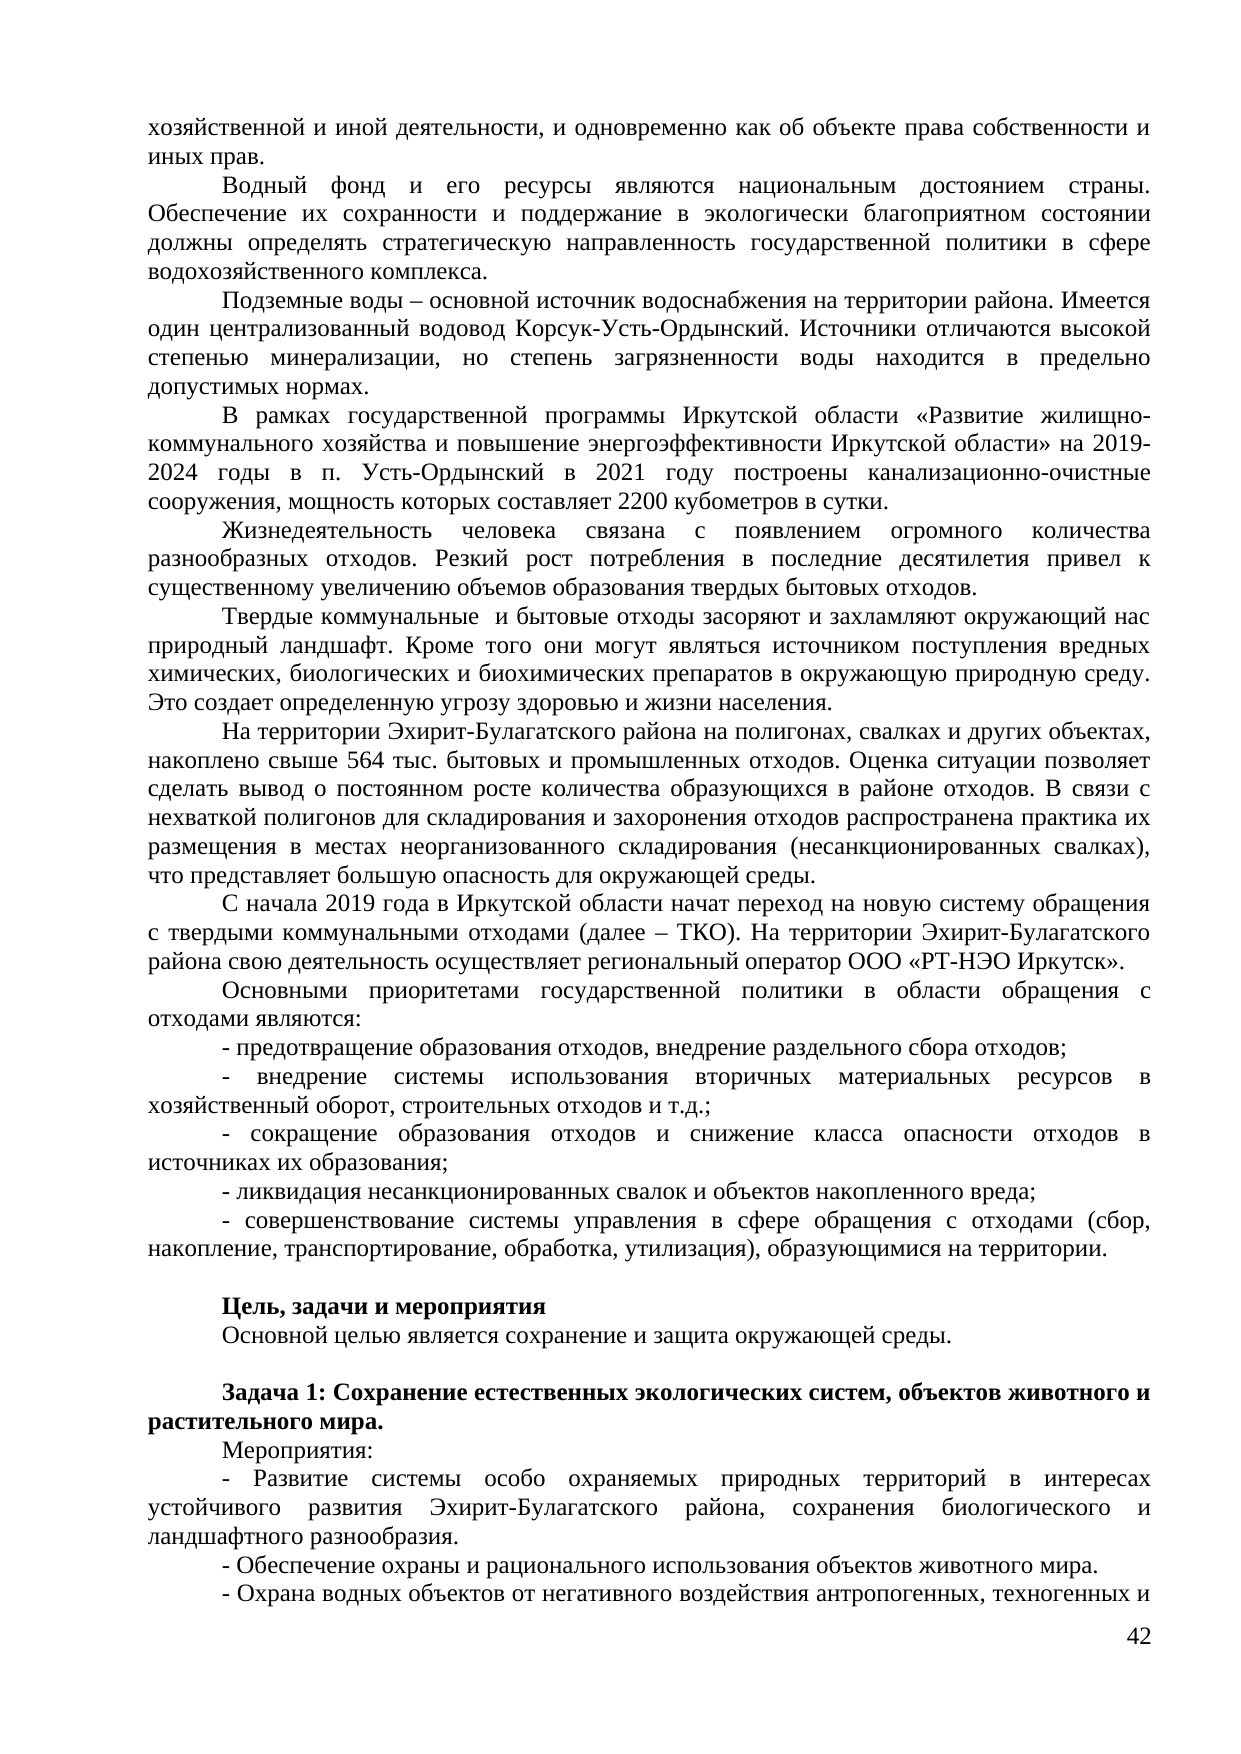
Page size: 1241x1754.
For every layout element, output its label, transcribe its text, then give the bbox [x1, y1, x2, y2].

text Мероприятия: [148, 1435, 1152, 1463]
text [148, 112, 1152, 170]
text Подземные воды – основной источник водоснабжения на территории района. Имеется один централизованный водовод Корсук-Усть-Ордынский. Источники отличаются высокой степенью минерализации, но степень загрязненности воды находится в предельно допустимых нормах. [148, 285, 1152, 400]
text - совершенствование системы управления в сфере обращения с отходами (сбор, накопление, транспортирование, обработка, утилизация), образующимися на территории. [148, 1205, 1152, 1262]
text - внедрение системы использования вторичных материальных ресурсов в хозяйственный оборот, строительных отходов и т.д.; [148, 1061, 1152, 1118]
text - предотвращение образования отходов, внедрение раздельного сбора отходов; [148, 1032, 1152, 1061]
text Жизнедеятельность человека связана с появлением огромного количества разнообразных отходов. Резкий рост потребления в последние десятилетия привел к существенному увеличению объемов образования твердых бытовых отходов. [148, 515, 1152, 601]
text Твердые коммунальные и бытовые отходы засоряют и захламляют окружающий нас природный ландшафт. Кроме того они могут являться источником поступления вредных химических, биологических и биохимических препаратов в окружающую природную среду. Это создает определенную угрозу здоровью и жизни населения. [148, 601, 1152, 716]
text Основными приоритетами государственной политики в области обращения с отходами являются: [148, 975, 1152, 1032]
text Основной целью является сохранение и защита окружающей среды. [148, 1320, 1152, 1348]
text - Обеспечение охраны и рационального использования объектов животного мира. [148, 1550, 1152, 1578]
text С начала 2019 года в Иркутской области начат переход на новую систему обращения с твердыми коммунальными отходами (далее – ТКО). На территории Эхирит-Булагатского района свою деятельность осуществляет региональный оператор ООО «РТ-НЭО Иркутск». [148, 888, 1152, 975]
text - сокращение образования отходов и снижение класса опасности отходов в источниках их образования; [148, 1118, 1152, 1176]
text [148, 1578, 1152, 1607]
text - ликвидация несанкционированных свалок и объектов накопленного вреда; [148, 1176, 1152, 1205]
text - Развитие системы особо охраняемых природных территорий в интересах устойчивого развития Эхирит-Булагатского района, сохранения биологического и ландшафтного разнообразия. [148, 1463, 1152, 1550]
text На территории Эхирит-Булагатского района на полигонах, свалках и других объектах, накоплено свыше 564 тыс. бытовых и промышленных отходов. Оценка ситуации позволяет сделать вывод о постоянном росте количества образующихся в районе отходов. В связи с нехваткой полигонов для складирования и захоронения отходов распространена практика их размещения в местах неорганизованного складирования (несанкционированных свалках), что представляет большую опасность для окружающей среды. [148, 716, 1152, 888]
text Водный фонд и его ресурсы являются национальным достоянием страны. Обеспечение их сохранности и поддержание в экологически благоприятном состоянии должны определять стратегическую направленность государственной политики в сфере водохозяйственного комплекса. [148, 170, 1152, 285]
text Задача 1: Сохранение естественных экологических систем, объектов животного и растительного мира. [148, 1377, 1152, 1435]
text В рамках государственной программы Иркутской области «Развитие жилищно-коммунального хозяйства и повышение энергоэффективности Иркутской области» на 2019-2024 годы в п. Усть-Ордынский в 2021 году построены канализационно-очистные сооружения, мощность которых составляет 2200 кубометров в сутки. [148, 400, 1152, 515]
text Цель, задачи и мероприятия [148, 1291, 1152, 1320]
